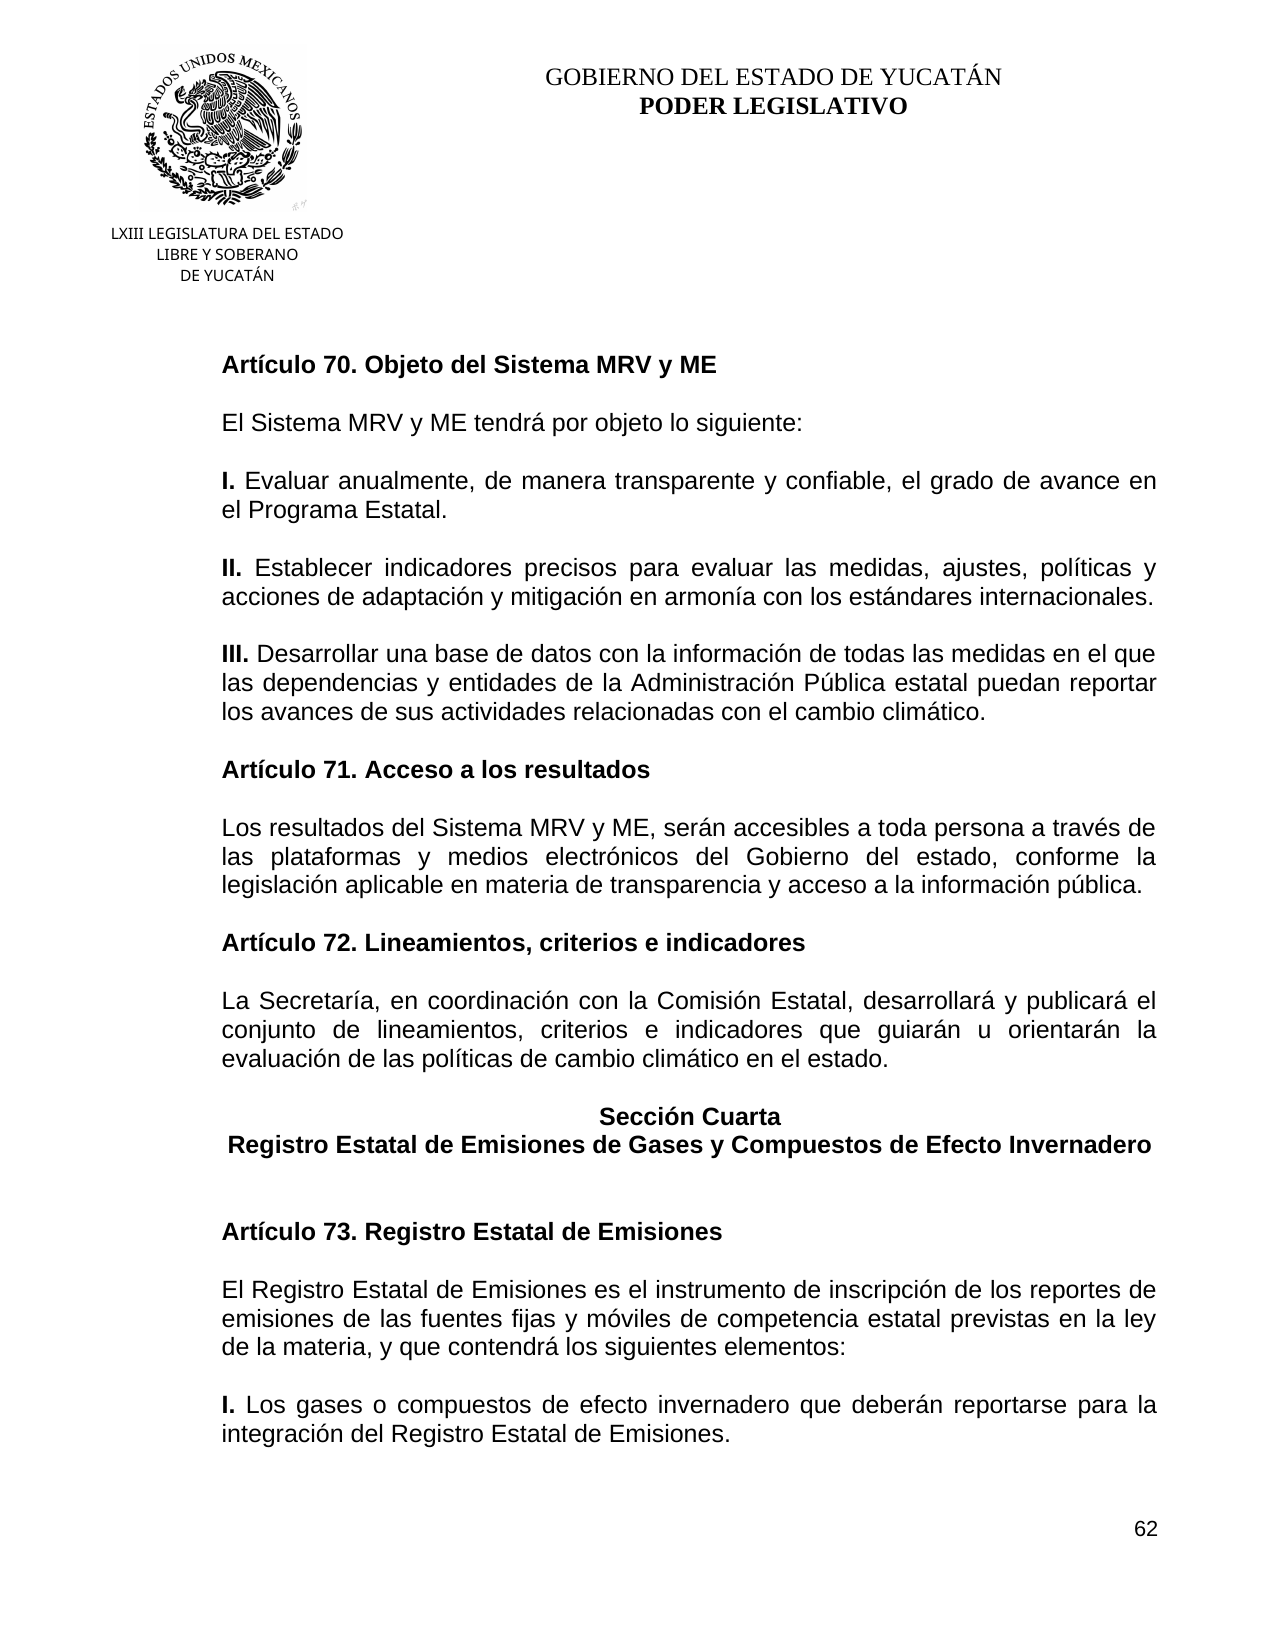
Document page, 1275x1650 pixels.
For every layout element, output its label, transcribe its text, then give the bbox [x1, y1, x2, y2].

text I. Los gases o compuestos de efecto invernadero que deberán reportarse para la integración del Registro Estatal de Emisiones. [221, 1390, 1158, 1448]
text El Sistema MRV y ME tendrá por objeto lo siguiente: [221, 408, 1158, 437]
text III. Desarrollar una base de datos con la información de todas las medidas en el que las dependencias y entidades de la Administración Pública estatal puedan reportar los avances de sus actividades relacionadas con el cambio climático. [221, 639, 1158, 726]
text El Registro Estatal de Emisiones es el instrumento de inscripción de los reportes de emisiones de las fuentes fijas y móviles de competencia estatal previstas en la ley de la materia, y que contendrá los siguientes elementos: [221, 1275, 1158, 1361]
text La Secretaría, en coordinación con la Comisión Estatal, desarrollará y publicará el conjunto de lineamientos, criterios e indicadores que guiarán u orientarán la evaluación de las políticas de cambio climático en el estado. [221, 986, 1158, 1072]
picture [138, 44, 308, 212]
text II. Establecer indicadores precisos para evaluar las medidas, ajustes, políticas y acciones de adaptación y mitigación en armonía con los estándares internacionales. [221, 553, 1158, 610]
text Artículo 72. Lineamientos, criterios e indicadores [221, 928, 1158, 957]
text Artículo 70. Objeto del Sistema MRV y ME [221, 350, 1158, 379]
text Los resultados del Sistema MRV y ME, serán accesibles a toda persona a través de las plataformas y medios electrónicos del Gobierno del estado, conforme la legislación aplicable en materia de transparencia y acceso a la información pública. [221, 813, 1158, 899]
text Registro Estatal de Emisiones de Gases y Compuestos de Efecto Invernadero [221, 1130, 1158, 1159]
text Artículo 71. Acceso a los resultados [221, 755, 1158, 783]
text I. Evaluar anualmente, de manera transparente y confiable, el grado de avance en el Programa Estatal. [221, 466, 1158, 523]
text Sección Cuarta [221, 1101, 1158, 1130]
text Artículo 73. Registro Estatal de Emisiones [221, 1217, 1158, 1246]
